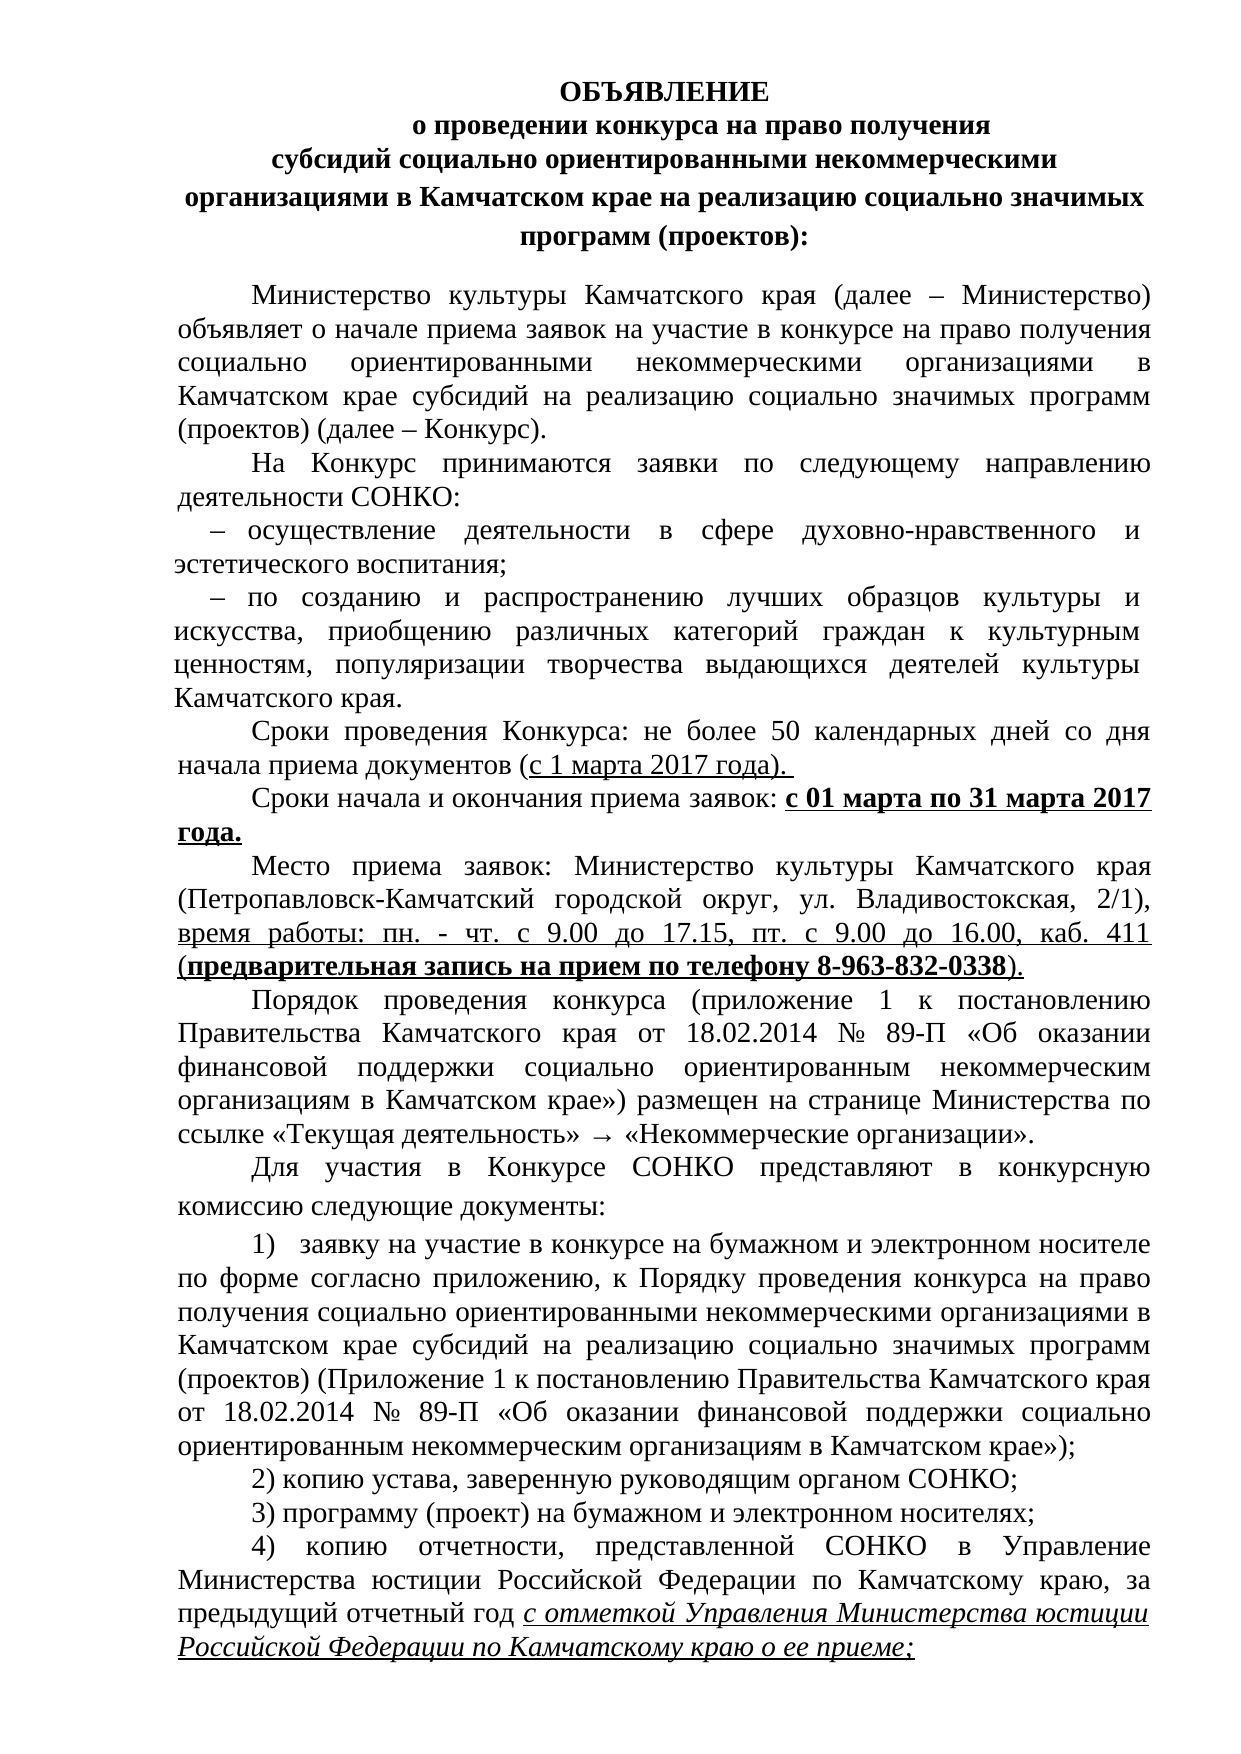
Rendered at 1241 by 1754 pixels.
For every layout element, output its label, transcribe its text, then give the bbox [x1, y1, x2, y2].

text 2) копию устава, заверенную руководящим органом СОНКО; [177, 1461, 1152, 1495]
text Место приема заявок: Министерство культуры Камчатского края (Петропавловск-Камчатский городской округ, ул. Владивостокская, 2/1), время работы: пн. - чт. с 9.00 до 17.15, пт. с 9.00 до 16.00, каб. 411 (предварительная запись на прием по телефону 8-963-832-0338). [177, 848, 1152, 944]
text 3) программу (проект) на бумажном и электронном носителях; [177, 1495, 1152, 1528]
text На Конкурс принимаются заявки по следующему направлению деятельности СОНКО: [177, 445, 1152, 512]
text 4) копию отчетности, представленной СОНКО в Управление Министерства юстиции Российской Федерации по Камчатскому краю, за предыдущий отчетный год с отметкой Управления Министерства юстиции Российской Федерации по Камчатскому краю о ее приеме; [177, 1528, 1152, 1663]
text 1) заявку на участие в конкурсе на бумажном и электронном носителе по форме согласно приложению, к Порядку проведения конкурса на право получения социально ориентированными некоммерческими организациями в Камчатском крае субсидий на реализацию социально значимых программ (проектов) (Приложение 1 к постановлению Правительства Камчатского края от 18.02.2014 № 89-П «Об оказании финансовой поддержки социально ориентированным некоммерческим организациям в Камчатском крае»); [177, 1227, 1152, 1461]
table_header осуществление деятельности в сфере духовно-нравственного и эстетического воспитания; [163, 512, 1152, 579]
text субсидий социально ориентированными некоммерческими организациями в Камчатском крае на реализацию социально значимых программ (проектов): [177, 141, 1152, 252]
table_cell по созданию и распространению лучших образцов культуры и искусства, приобщению различных категорий граждан к культурным ценностям, популяризации творчества выдающихся деятелей культуры Камчатского края. [163, 579, 1152, 713]
text Порядок проведения конкурса (приложение 1 к постановлению Правительства Камчатского края от 18.02.2014 № 89-П «Об оказании финансовой поддержки социально ориентированным некоммерческим организациям в Камчатском крае») размещен на странице Министерства по ссылке «Текущая деятельность» → «Некоммерческие организации». [177, 982, 1152, 1149]
text о проведении конкурса на право получения [177, 107, 1152, 141]
text Министерство культуры Камчатского края (далее – Министерство) объявляет о начале приема заявок на участие в конкурсе на право получения социально ориентированными некоммерческими организациями в Камчатском крае субсидий на реализацию социально значимых программ (проектов) (далее – Конкурс). [177, 277, 1152, 445]
text Место приема заявок: Министерство культуры Камчатского края (Петропавловск-Камчатский городской округ, ул. Владивостокская, 2/1), время работы: пн. - чт. с 9.00 до 17.15, пт. с 9.00 до 16.00, каб. 411 (предварительная запись на прием по телефону 8-963-832-0338). [177, 945, 1152, 982]
text ОБЪЯВЛЕНИЕ [177, 74, 1152, 107]
text Для участия в Конкурсе СОНКО представляют в конкурсную комиссию следующие документы: [177, 1149, 1152, 1222]
text Сроки начала и окончания приема заявок: с 01 марта по 31 марта 2017 года. [177, 781, 1152, 848]
text Сроки проведения Конкурса: не более 50 календарных дней со дня начала приема документов (с 1 марта 2017 года). [177, 713, 1152, 781]
